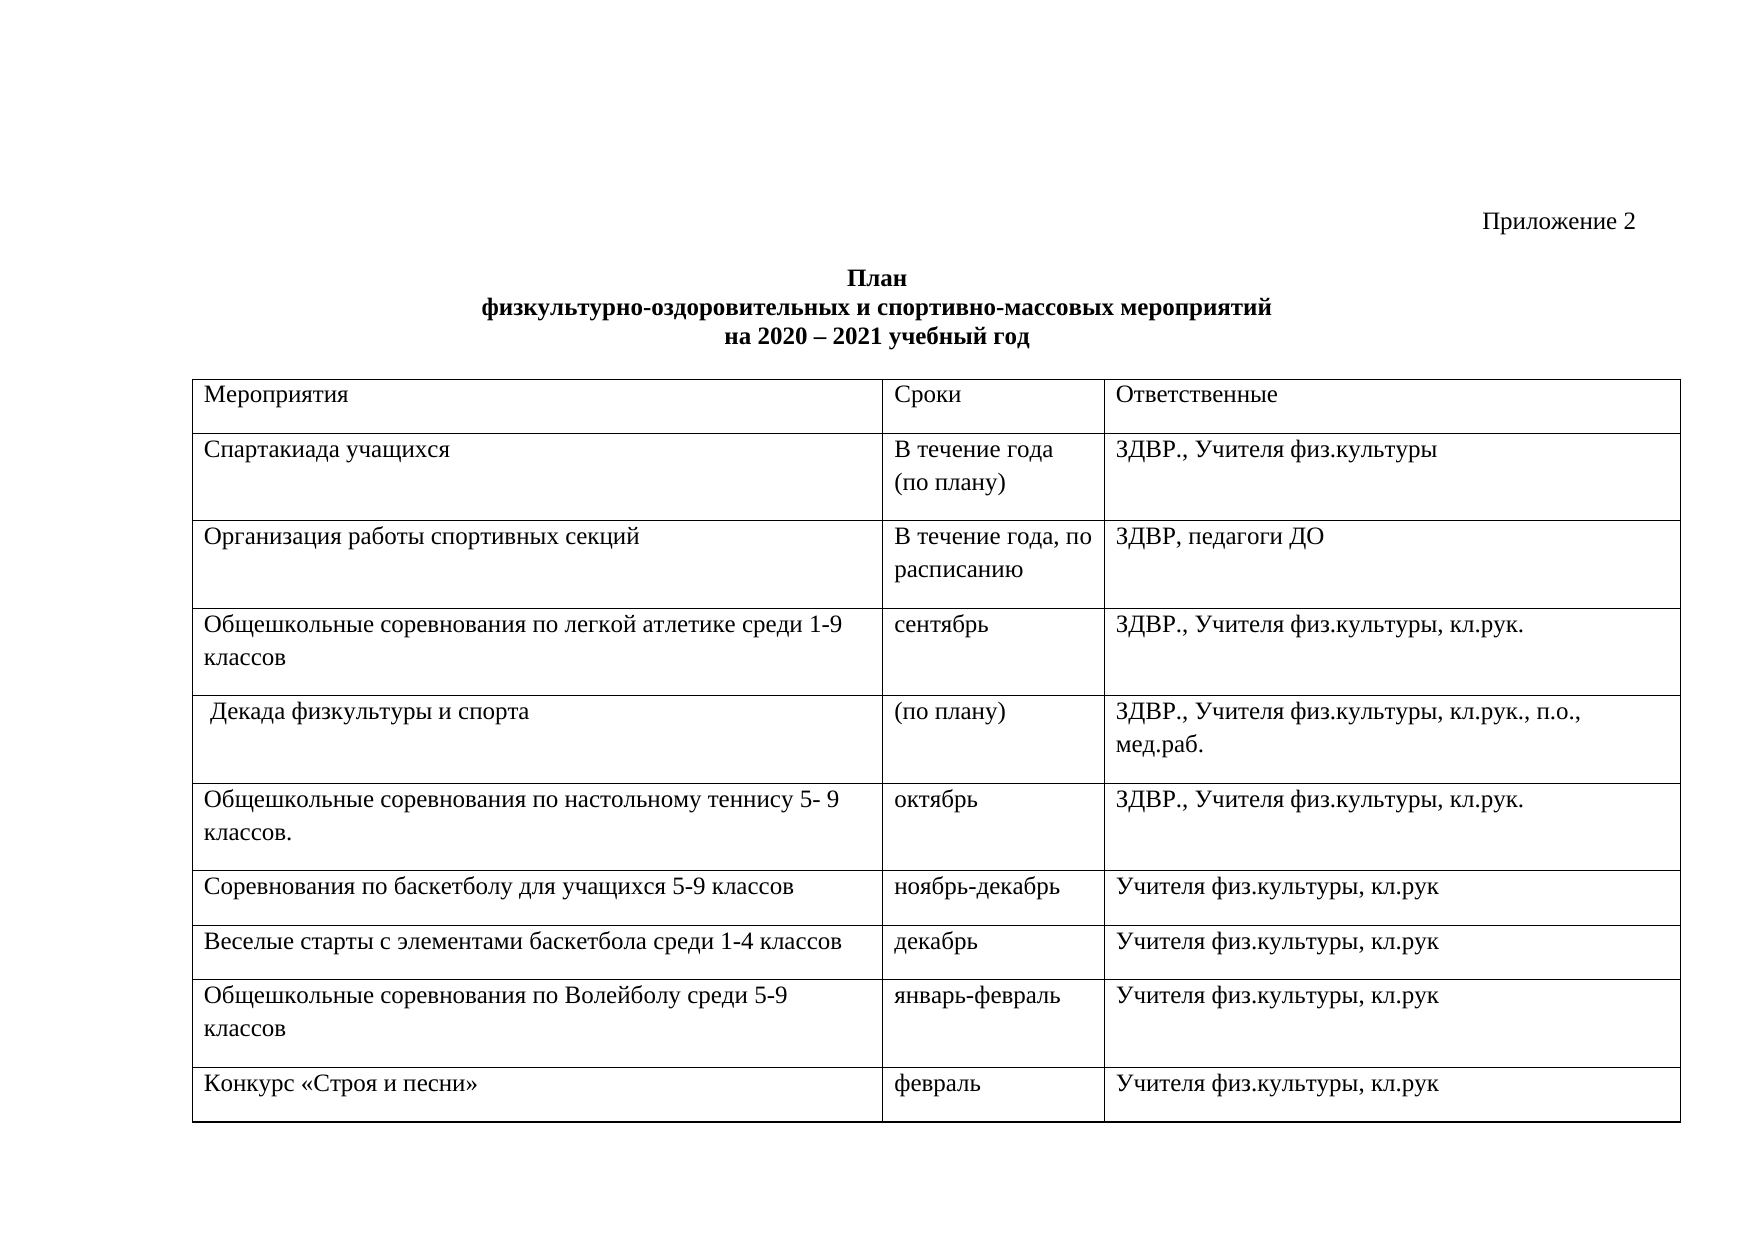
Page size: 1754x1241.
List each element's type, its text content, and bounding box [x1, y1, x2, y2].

table_cell Организация работы спортивных секций [193, 521, 882, 608]
table_cell сентябрь [883, 609, 1104, 695]
table_cell ЗДВР., Учителя физ.культуры, кл.рук. [1105, 784, 1680, 870]
text План [118, 263, 1636, 292]
table_cell Учителя физ.культуры, кл.рук [1105, 926, 1680, 979]
table_cell В течение года (по плану) [883, 434, 1104, 520]
table_header Мероприятия [193, 380, 882, 433]
table_cell Учителя физ.культуры, кл.рук [1105, 871, 1680, 925]
table_cell февраль [883, 1068, 1104, 1121]
table_cell ЗДВР., Учителя физ.культуры, кл.рук., п.о., мед.раб. [1105, 696, 1680, 783]
text физкультурно-оздоровительных и спортивно-массовых мероприятий [118, 292, 1636, 321]
table_cell Декада физкультуры и спорта [193, 696, 882, 783]
table_cell ЗДВР., Учителя физ.культуры, кл.рук. [1105, 609, 1680, 695]
text на 2020 – 2021 учебный год [118, 321, 1636, 350]
table_cell октябрь [883, 784, 1104, 870]
table_cell январь-февраль [883, 980, 1104, 1067]
table_cell Спартакиада учащихся [193, 434, 882, 520]
table_cell Соревнования по баскетболу для учащихся 5-9 классов [193, 871, 882, 925]
table_cell Общешкольные соревнования по настольному теннису 5- 9 классов. [193, 784, 882, 870]
table_cell В течение года, по расписанию [883, 521, 1104, 608]
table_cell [1105, 1068, 1680, 1121]
table_cell Конкурс «Строя и песни» [193, 1068, 882, 1121]
table_header Сроки [883, 380, 1104, 433]
table_cell декабрь [883, 926, 1104, 979]
table_cell Общешкольные соревнования по легкой атлетике среди 1-9 классов [193, 609, 882, 695]
table_cell ноябрь-декабрь [883, 871, 1104, 925]
table_cell Веселые старты с элементами баскетбола среди 1-4 классов [193, 926, 882, 979]
table_cell ЗДВР., Учителя физ.культуры [1105, 434, 1680, 520]
table_cell Общешкольные соревнования по Волейболу среди 5-9 классов [193, 980, 882, 1067]
table_cell (по плану) [883, 696, 1104, 783]
table_cell ЗДВР, педагоги ДО [1105, 521, 1680, 608]
text Приложение 2 [118, 206, 1636, 235]
table_header Ответственные [1105, 380, 1680, 433]
table_cell Учителя физ.культуры, кл.рук [1105, 980, 1680, 1067]
